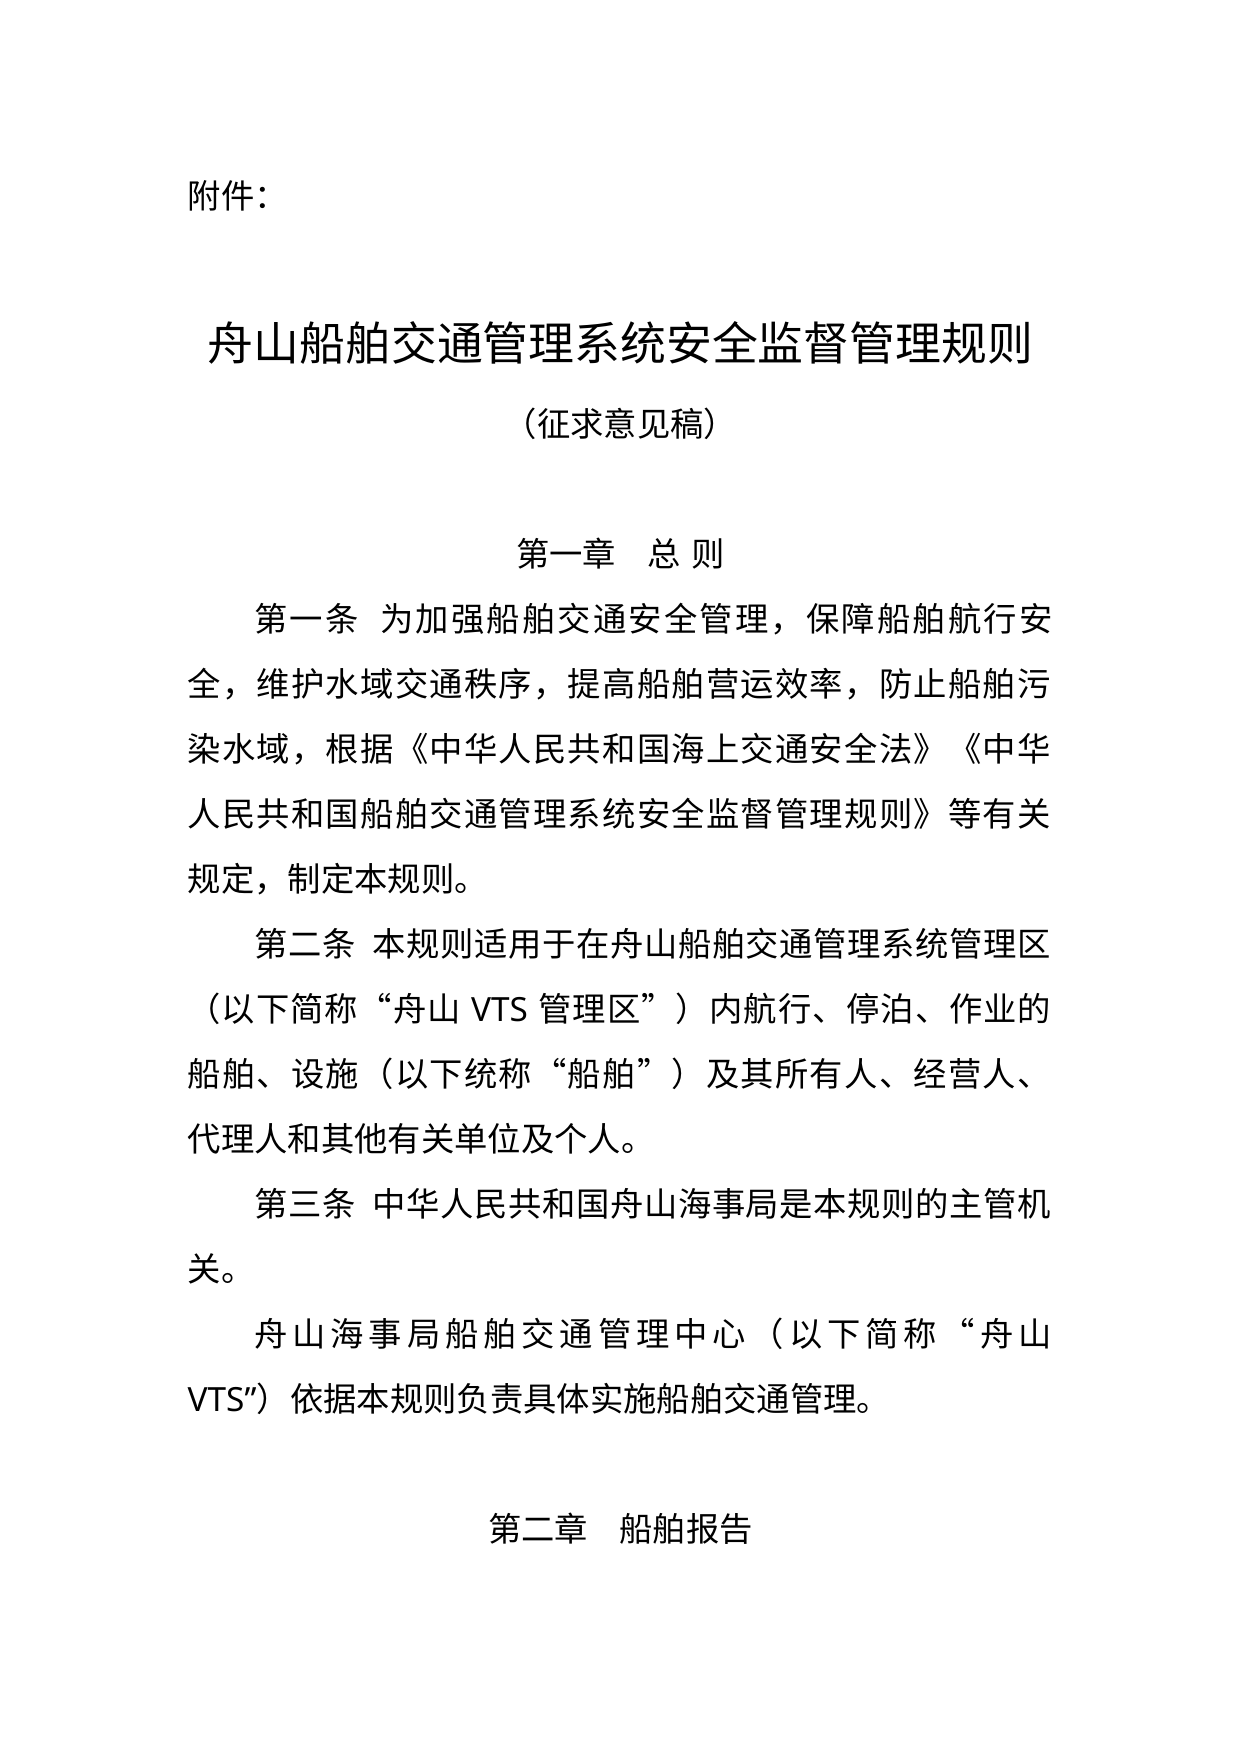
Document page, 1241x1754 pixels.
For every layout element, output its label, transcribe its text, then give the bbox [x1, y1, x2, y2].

text 第三条 中华人民共和国舟山海事局是本规则的主管机关。 [187, 1169, 1053, 1299]
text 附件： [187, 162, 1053, 227]
text 第二条 本规则适用于在舟山船舶交通管理系统管理区（以下简称“舟山 VTS 管理区”）内航行、停泊、作业的船舶、设施（以下统称“船舶”）及其所有人、经营人、代理人和其他有关单位及个人。 [187, 909, 1053, 1169]
text 舟山海事局船舶交通管理中心（以下简称“舟山 VTS”）依据本规则负责具体实施船舶交通管理。 [187, 1299, 1053, 1429]
text 第一章 总 则 [187, 519, 1053, 584]
text 第二章 船舶报告 [187, 1494, 1053, 1559]
text 舟山船舶交通管理系统安全监督管理规则（征求意见稿） [187, 292, 1053, 454]
text 第一条 为加强船舶交通安全管理，保障船舶航行安全，维护水域交通秩序，提高船舶营运效率，防止船舶污染水域，根据《中华人民共和国海上交通安全法》《中华人民共和国船舶交通管理系统安全监督管理规则》等有关规定，制定本规则。 [187, 584, 1053, 909]
